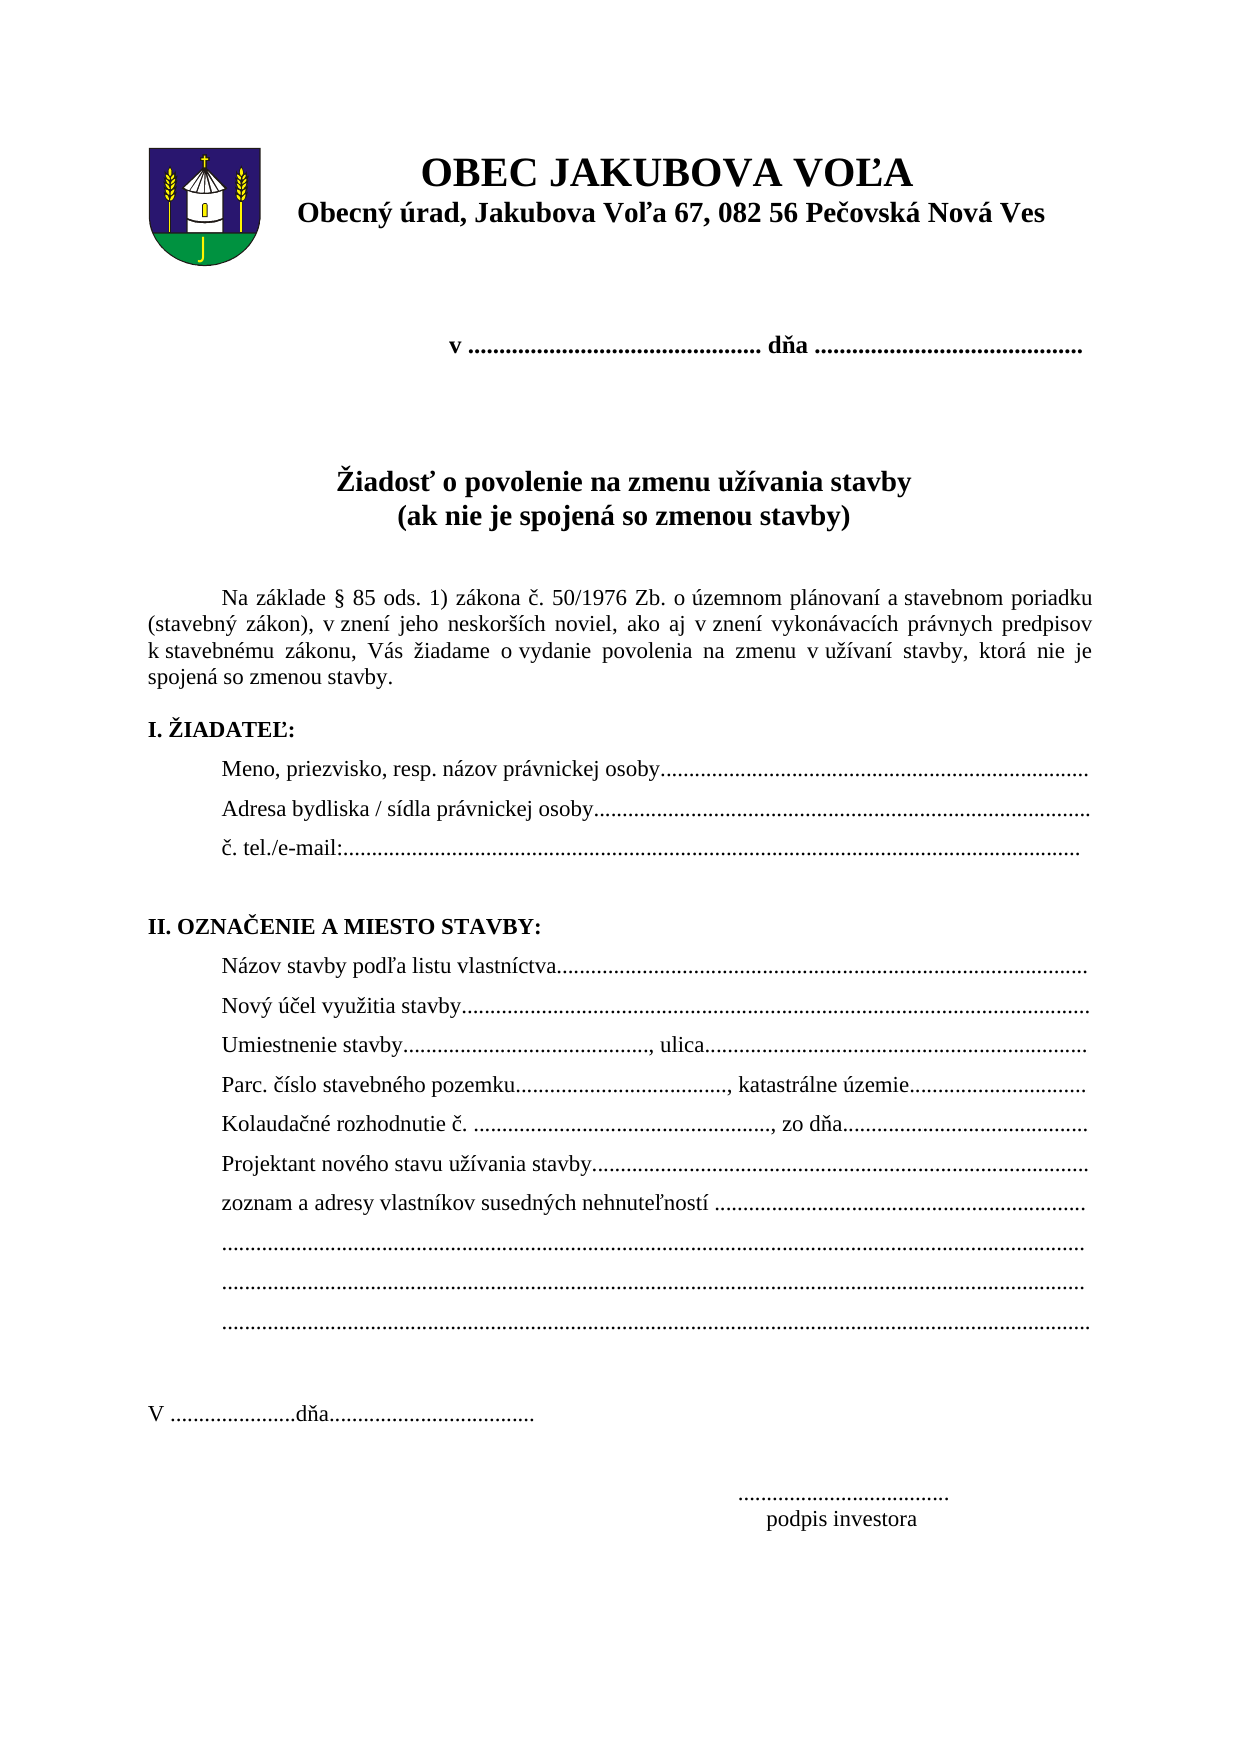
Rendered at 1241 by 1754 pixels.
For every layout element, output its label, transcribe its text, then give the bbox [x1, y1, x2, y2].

text I. ŽIADATEĽ: [148, 716, 1093, 742]
text Žiadosť o povolenie na zmenu užívania stavby [148, 464, 1093, 498]
text č. tel./e-mail:................................................................................................................................. [148, 834, 1093, 861]
text Parc. číslo stavebného pozemku....................................., katastrálne územie............................... [148, 1071, 1093, 1097]
text Na základe § 85 ods. 1) zákona č. 50/1976 Zb. o územnom plánovaní a stavebnom poriadku (stavebný zákon), v znení jeho neskorších noviel, ako aj v znení vykonávacích právnych predpisov k stavebnému zákonu, Vás žiadame o vydanie povolenia na zmenu v užívaní stavby, ktorá nie je spojená so zmenou stavby. [148, 584, 1093, 689]
text II. OZNAČENIE A MIESTO STAVBY: [148, 913, 1093, 939]
text zoznam a adresy vlastníkov susedných nehnuteľností ................................................................. [185, 1189, 1093, 1216]
text ..................................... [738, 1479, 1093, 1506]
text Nový účel využitia stavby.............................................................................................................. [148, 992, 1093, 1018]
text OBEC JAKUBOVA VOĽA [148, 148, 1093, 196]
text Projektant nového stavu užívania stavby....................................................................................... [148, 1150, 1093, 1176]
text v ............................................... dňa ........................................... [148, 330, 1093, 359]
text Kolaudačné rozhodnutie č. ...................................................., zo dňa........................................... [148, 1111, 1093, 1137]
text Meno, priezvisko, resp. názov právnickej osoby........................................................................... [148, 755, 1093, 782]
text Názov stavby podľa listu vlastníctva............................................................................................. [148, 953, 1093, 979]
text V ......................dňa.................................... [148, 1400, 1093, 1426]
text podpis investora [664, 1506, 1093, 1532]
text ........................................................................................................................................................ [185, 1308, 1093, 1334]
text Umiestnenie stavby..........................................., ulica................................................................... [148, 1032, 1093, 1058]
text ....................................................................................................................................................... [185, 1229, 1093, 1255]
text Obecný úrad, Jakubova Voľa 67, 082 56 Pečovská Nová Ves [148, 196, 1093, 229]
text Adresa bydliska / sídla právnickej osoby....................................................................................... [148, 795, 1093, 821]
text ....................................................................................................................................................... [185, 1268, 1093, 1295]
text (ak nie je spojená so zmenou stavby) [148, 498, 1093, 531]
